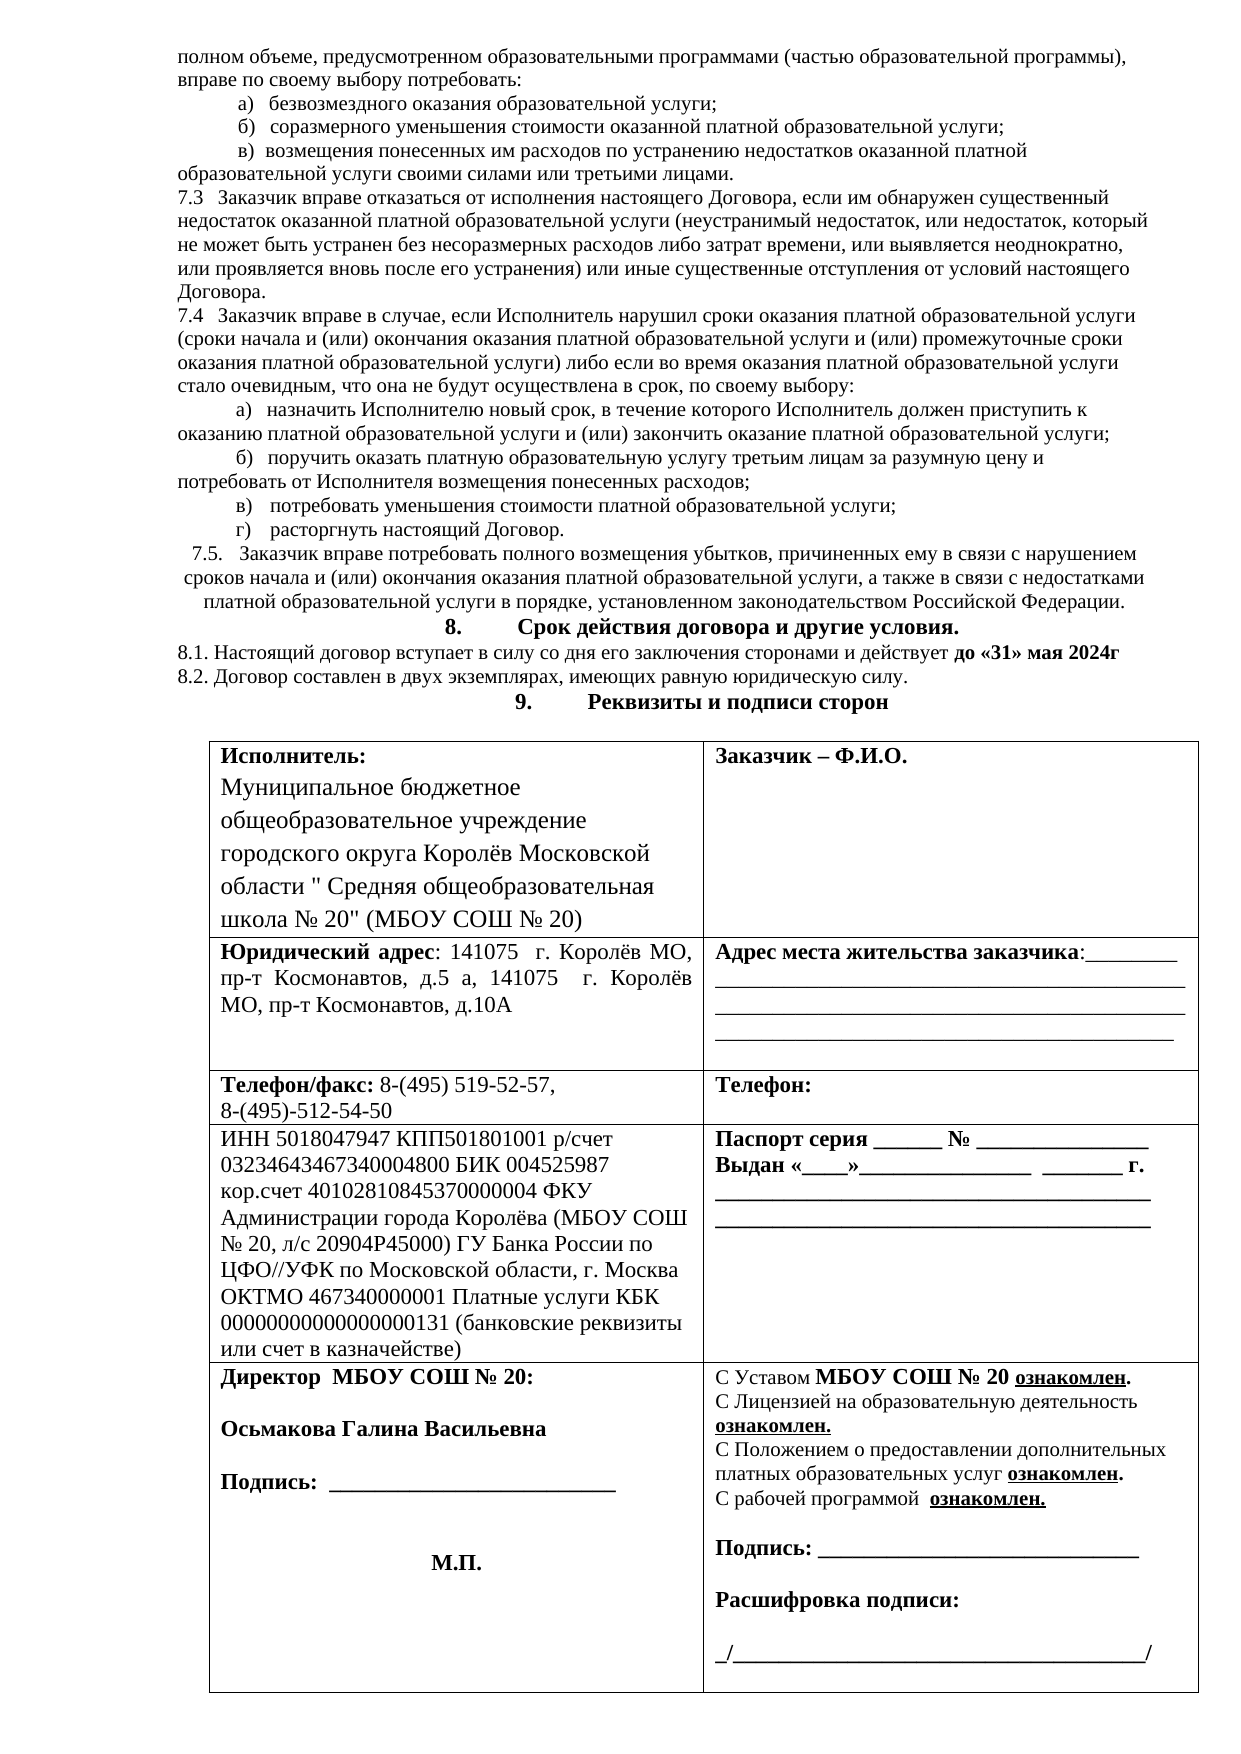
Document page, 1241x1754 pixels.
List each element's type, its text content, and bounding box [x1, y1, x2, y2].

text в) возмещения понесенных им расходов по устранению недостатков оказанной платной образовательной услуги своими силами или третьими лицами. [177, 138, 1152, 186]
text 8.1. Настоящий договор вступает в силу со дня его заключения сторонами и действует до «31» мая 2024г [177, 640, 1152, 664]
table_cell С Уставом МБОУ СОШ № 20 ознакомлен. С Лицензией на образовательную деятельность ознакомлен. С Положением о предоставлении дополнительных платных образовательных услуг ознакомлен. С рабочей программой ознакомлен. Подпись: ____________________________ Расшифровка подписи: _/____________________________________/ [704, 1363, 1198, 1692]
table_header Исполнитель: Муниципальное бюджетное общеобразовательное учреждение городского округа Королёв Московской области " Средняя общеобразовательная школа № 20" (МБОУ СОШ № 20) [210, 742, 703, 937]
list Срок действия договора и другие условия. [252, 613, 1152, 640]
text б) соразмерного уменьшения стоимости оказанной платной образовательной услуги; [238, 115, 1152, 138]
table_cell ИНН 5018047947 КПП501801001 р/счет 03234643467340004800 БИК 004525987 кор.счет 40102810845370000004 ФКУ Администрации города Королёва (МБОУ СОШ № 20, л/с 20904Р45000) ГУ Банка России по ЦФО//УФК по Московской области, г. Москва ОКТМО 467340000001 Платные услуги КБК 00000000000000000131 (банковские реквизиты или счет в казначействе) [210, 1125, 703, 1362]
list Заказчик вправе потребовать полного возмещения убытков, причиненных ему в связи с нарушением сроков начала и (или) окончания оказания платной образовательной услуги, а также в связи с недостатками платной образовательной услуги в порядке, установленном законодательством Российской Федерации. [177, 541, 1152, 613]
table_cell Адрес места жительства заказчика:________ _________________________________________ _________________________________________ ________________________________________ [704, 938, 1198, 1070]
text а) назначить Исполнителю новый срок, в течение которого Исполнитель должен приступить к оказанию платной образовательной услуги и (или) закончить оказание платной образовательной услуги; [177, 397, 1152, 445]
text а) безвозмездного оказания образовательной услуги; [238, 91, 1152, 115]
list Заказчик вправе в случае, если Исполнитель нарушил сроки оказания платной образовательной услуги (сроки начала и (или) окончания оказания платной образовательной услуги и (или) промежуточные сроки оказания платной образовательной услуги) либо если во время оказания платной образовательной услуги стало очевидным, что она не будут осуществлена в срок, по своему выбору: [177, 303, 1152, 397]
list Заказчик вправе отказаться от исполнения настоящего Договора, если им обнаружен существенный недостаток оказанной платной образовательной услуги (неустранимый недостаток, или недостаток, который не может быть устранен без несоразмерных расходов либо затрат времени, или выявляется неоднократно, или проявляется вновь после его устранения) или иные существенные отступления от условий настоящего Договора. [177, 186, 1152, 303]
text 8.2. Договор составлен в двух экземплярах, имеющих равную юридическую силу. [177, 664, 1152, 688]
text в) потребовать уменьшения стоимости платной образовательной услуги; [236, 493, 1152, 517]
table_cell Паспорт серия ______ № _______________ Выдан «____»_______________ _______ г. ______________________________________ ______________________________________ [704, 1125, 1198, 1362]
table_cell Телефон/факс: 8-(495) 519-52-57, 8-(495)-512-54-50 [210, 1071, 703, 1123]
table_cell Директор МБОУ СОШ № 20: Осьмакова Галина Васильевна Подпись: _________________________ М.П. [210, 1363, 703, 1692]
table_header Заказчик – Ф.И.О. [704, 742, 1198, 937]
list Реквизиты и подписи сторон [252, 688, 1152, 714]
table_cell Телефон: [704, 1071, 1198, 1123]
text б) поручить оказать платную образовательную услугу третьим лицам за разумную цену и потребовать от Исполнителя возмещения понесенных расходов; [177, 445, 1152, 493]
text г) расторгнуть настоящий Договор. [236, 517, 1152, 541]
table_cell Юридический адрес: 141075 г. Королёв МО, пр-т Космонавтов, д.5 а, 141075 г. Королёв МО, пр-т Космонавтов, д.10А [210, 938, 703, 1070]
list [177, 44, 1152, 91]
